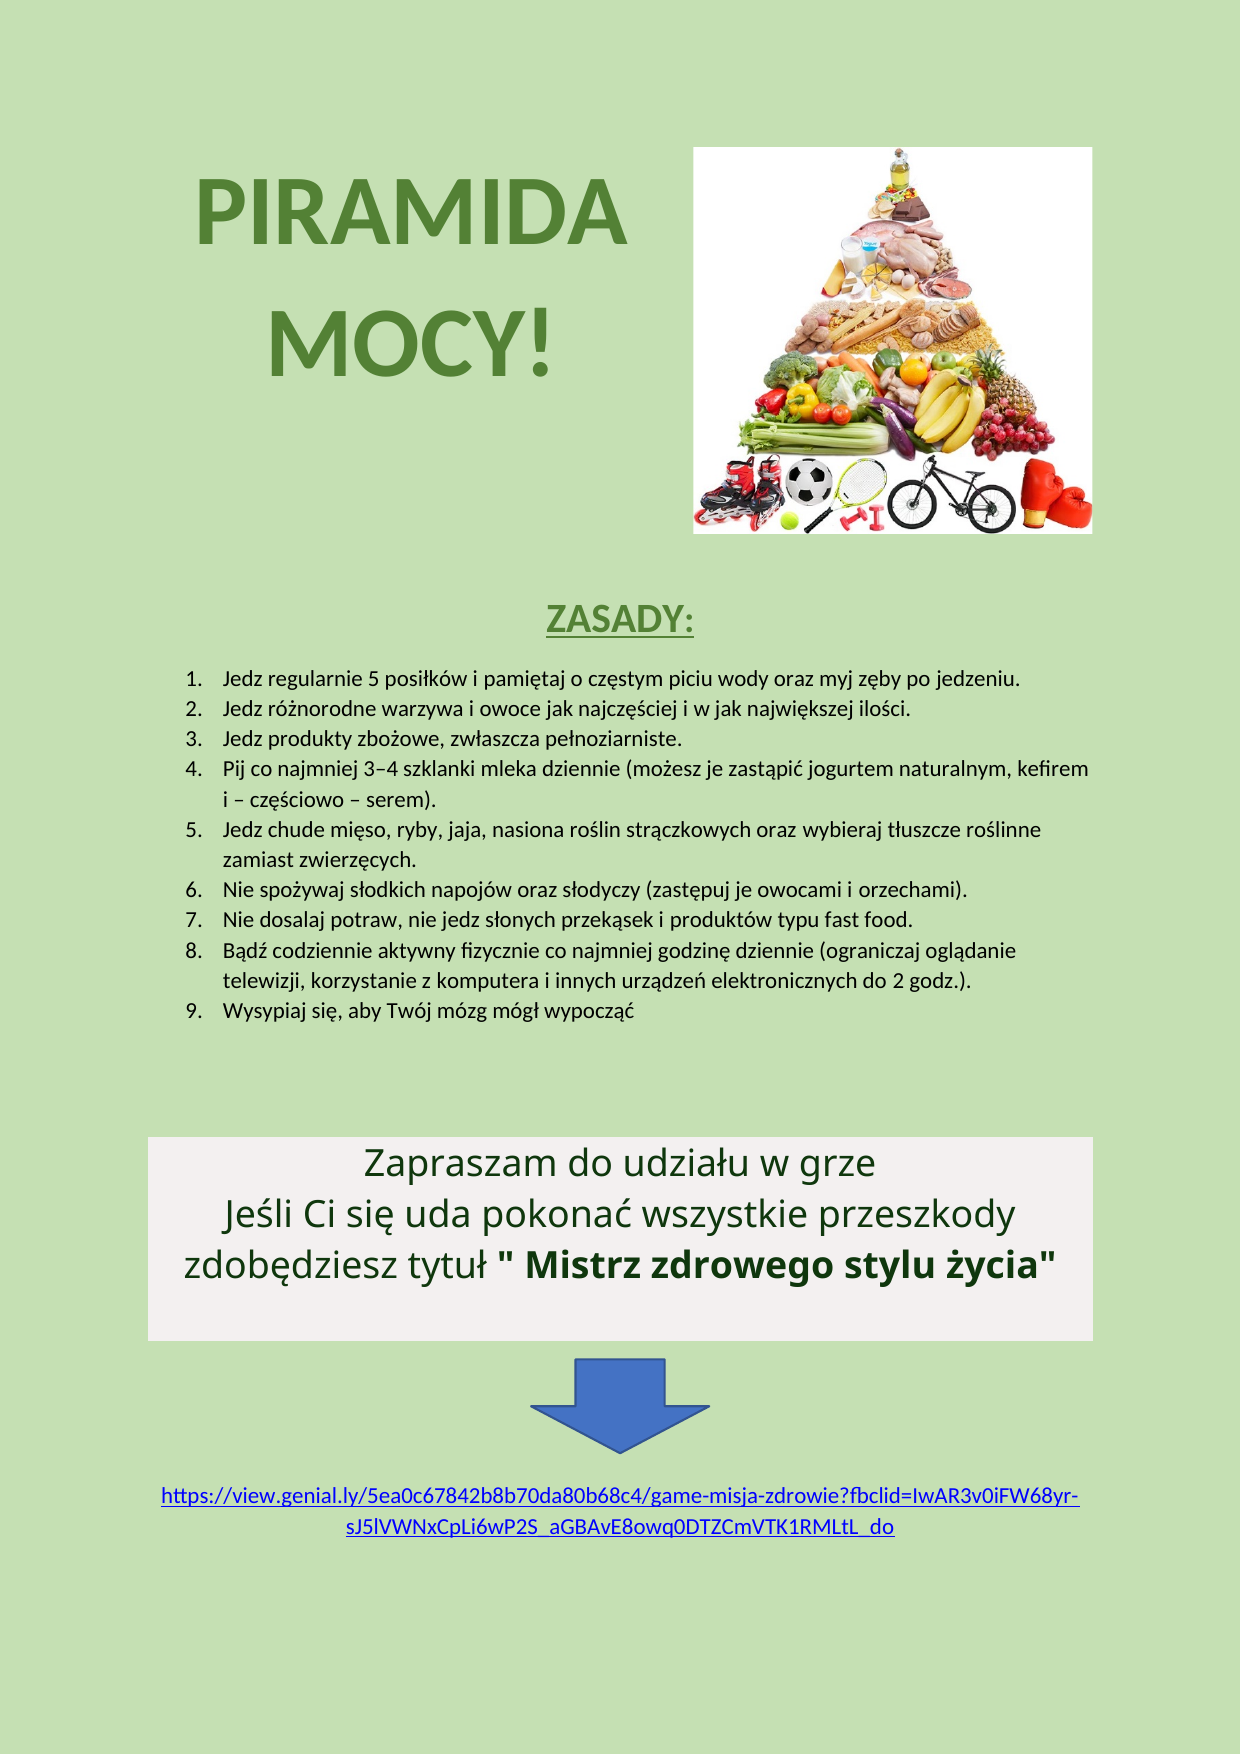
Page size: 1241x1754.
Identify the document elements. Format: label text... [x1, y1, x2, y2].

list Pij co najmniej 3–4 szklanki mleka dziennie (możesz je zastąpić jogurtem naturalnym, kefirem i – częściowo – serem). [185, 754, 1093, 813]
list Jedz produkty zbożowe, zwłaszcza pełnoziarniste. [185, 724, 1093, 752]
text ZASADY: [148, 592, 1093, 643]
text Zapraszam do udziału w grze [148, 1137, 1093, 1188]
text https://view.genial.ly/5ea0c67842b8b70da80b68c4/game-misja-zdrowie?fbclid=IwAR3v0iFW68yr-sJ5lVWNxCpLi6wP2S_aGBAvE8owq0DTZCmVTK1RMLtL_do [148, 1482, 1093, 1540]
picture [693, 147, 1093, 534]
list Bądź codziennie aktywny fizycznie co najmniej godzinę dziennie (ograniczaj oglądanie telewizji, korzystanie z komputera i innych urządzeń elektronicznych do 2 godz.). [185, 936, 1093, 994]
list Jedz regularnie 5 posiłków i pamiętaj o częstym piciu wody oraz myj zęby po jedzeniu. [185, 664, 1093, 692]
list Jedz różnorodne warzywa i owoce jak najczęściej i w jak największej ilości. [185, 694, 1093, 722]
text Jeśli Ci się uda pokonać wszystkie przeszkody zdobędziesz tytuł " Mistrz zdrowego stylu życia" [148, 1188, 1093, 1290]
list Nie spożywaj słodkich napojów oraz słodyczy (zastępuj je owocami i orzechami). [185, 875, 1093, 903]
list Nie dosalaj potraw, nie jedz słonych przekąsek i produktów typu fast food. [185, 906, 1093, 933]
list Wysypiaj się, aby Twój mózg mógł wypocząć [185, 996, 1093, 1024]
list Jedz chude mięso, ryby, jaja, nasiona roślin strączkowych oraz wybieraj tłuszcze roślinne zamiast zwierzęcych. [185, 815, 1093, 873]
